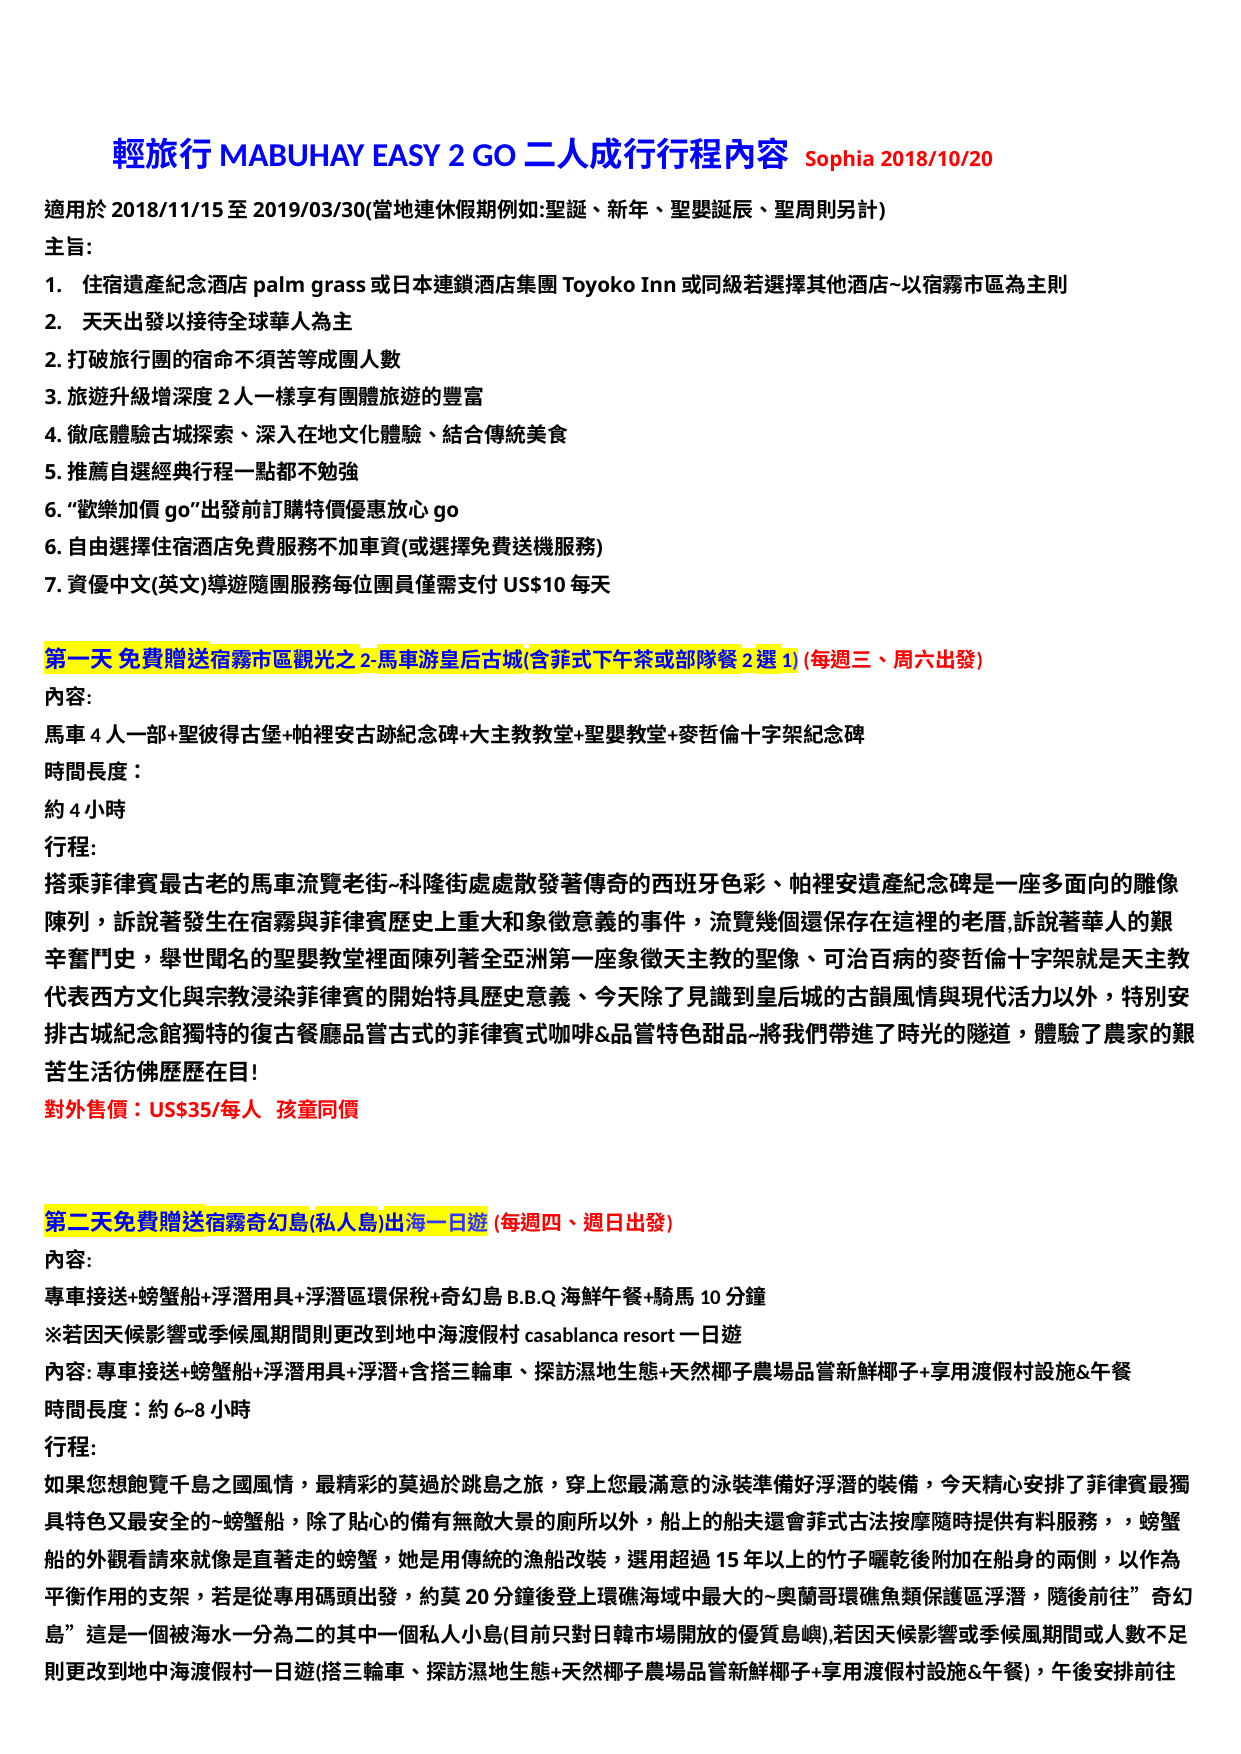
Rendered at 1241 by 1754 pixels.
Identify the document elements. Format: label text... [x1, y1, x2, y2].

text 搭乘菲律賓最古老的馬車流覽老街~科隆街處處散發著傳奇的西班牙色彩、帕裡安遺產紀念碑是一座多面向的雕像陳列，訴說著發生在宿霧與菲律賓歷史上重大和象徵意義的事件，流覽幾個還保存在這裡的老厝,訴說著華人的艱辛奮鬥史，舉世聞名的聖嬰教堂裡面陳列著全亞洲第一座象徵天主教的聖像、可治百病的麥哲倫十字架就是天主教代表西方文化與宗教浸染菲律賓的開始特具歷史意義、今天除了見識到皇后城的古韻風情與現代活力以外，特別安排古城紀念館獨特的復古餐廳品嘗古式的菲律賓式咖啡&品嘗特色甜品~將我們帶進了時光的隧道，體驗了農家的艱苦生活彷佛歷歷在目! [44, 864, 1196, 1089]
text 馬車4人一部+聖彼得古堡+帕裡安古跡紀念碑+大主教教堂+聖嬰教堂+麥哲倫十字架紀念碑 [44, 714, 1196, 752]
text 4. 徹底體驗古城探索、深入在地文化體驗、結合傳統美食 [44, 414, 1196, 452]
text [44, 1464, 1196, 1689]
text 第二天免費贈送宿霧奇幻島(私人島)出海一日遊 (每週四、週日出發) [44, 1202, 1196, 1239]
text 7. 資優中文(英文)導遊隨團服務每位團員僅需支付US$10每天 [44, 564, 1196, 602]
list 天天出發以接待全球華人為主 [44, 302, 1196, 339]
text 內容: 專車接送+螃蟹船+浮潛用具+浮潛+含搭三輪車、探訪濕地生態+天然椰子農場品嘗新鮮椰子+享用渡假村設施&午餐 [44, 1352, 1196, 1389]
text 3. 旅遊升級增深度2人一樣享有團體旅遊的豐富 [44, 377, 1196, 414]
text 約4小時 [44, 789, 1196, 827]
text 時間長度：約6~8 小時 行程: [44, 1389, 1196, 1464]
text 6. 自由選擇住宿酒店免費服務不加車資(或選擇免費送機服務) [44, 527, 1196, 564]
text 第一天 免費贈送宿霧市區觀光之2-馬車游皇后古城(含菲式下午茶或部隊餐2選1) (每週三、周六出發) [44, 639, 1196, 677]
text 6. “歡樂加價go”出發前訂購特價優惠放心go [44, 489, 1196, 527]
text 行程: [44, 827, 1196, 864]
text 主旨: [44, 227, 1196, 264]
text 時間長度： [44, 752, 1196, 789]
text 2. 打破旅行團的宿命不須苦等成團人數 [44, 339, 1196, 377]
text 對外售價：US$35/每人 孩童同價 [44, 1089, 1196, 1127]
text 輕旅行MABUHAY EASY 2 GO二人成行行程內容 Sophia 2018/10/20 [44, 114, 1196, 189]
text 5. 推薦自選經典行程一點都不勉強 [44, 452, 1196, 489]
text 內容: [44, 677, 1196, 714]
text 專車接送+螃蟹船+浮潛用具+浮潛區環保稅+奇幻島B.B.Q海鮮午餐+騎馬10分鐘 [44, 1277, 1196, 1314]
text 適用於2018/11/15至2019/03/30(當地連休假期例如:聖誕、新年、聖嬰誕辰、聖周則另計) [44, 189, 1196, 227]
text ※若因天候影響或季候風期間則更改到地中海渡假村casablanca resort一日遊 [44, 1314, 1196, 1352]
text 內容: [44, 1239, 1196, 1277]
list 住宿遺產紀念酒店palm grass或日本連鎖酒店集團Toyoko Inn或同級若選擇其他酒店~以宿霧市區為主則 [44, 264, 1196, 302]
